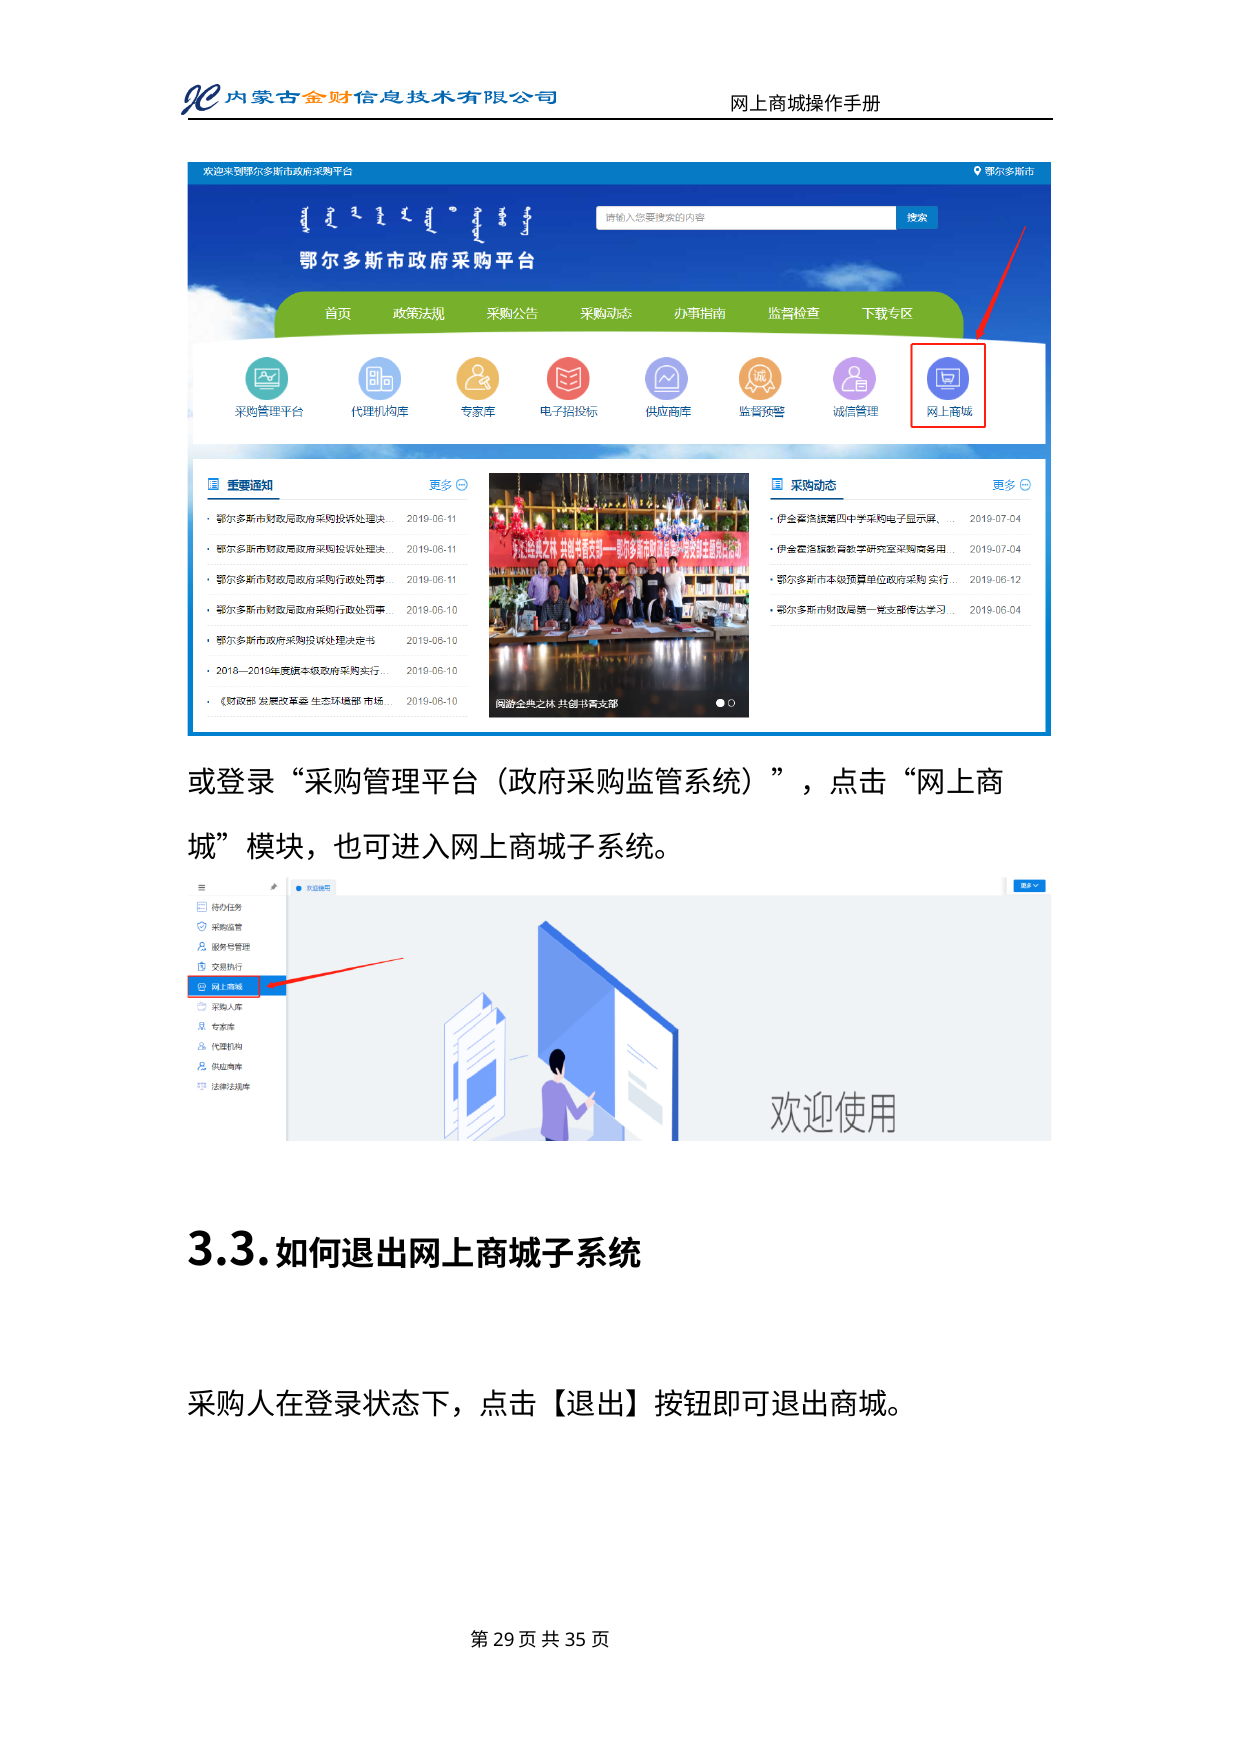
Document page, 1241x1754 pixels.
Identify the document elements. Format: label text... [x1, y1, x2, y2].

text 采购人在登录状态下，点击【退出】按钮即可退出商城。 [187, 1369, 1053, 1434]
subtitle 如何退出网上商城子系统 [187, 1197, 1053, 1294]
picture [187, 877, 1052, 1141]
picture [187, 162, 1051, 736]
picture [181, 84, 557, 115]
